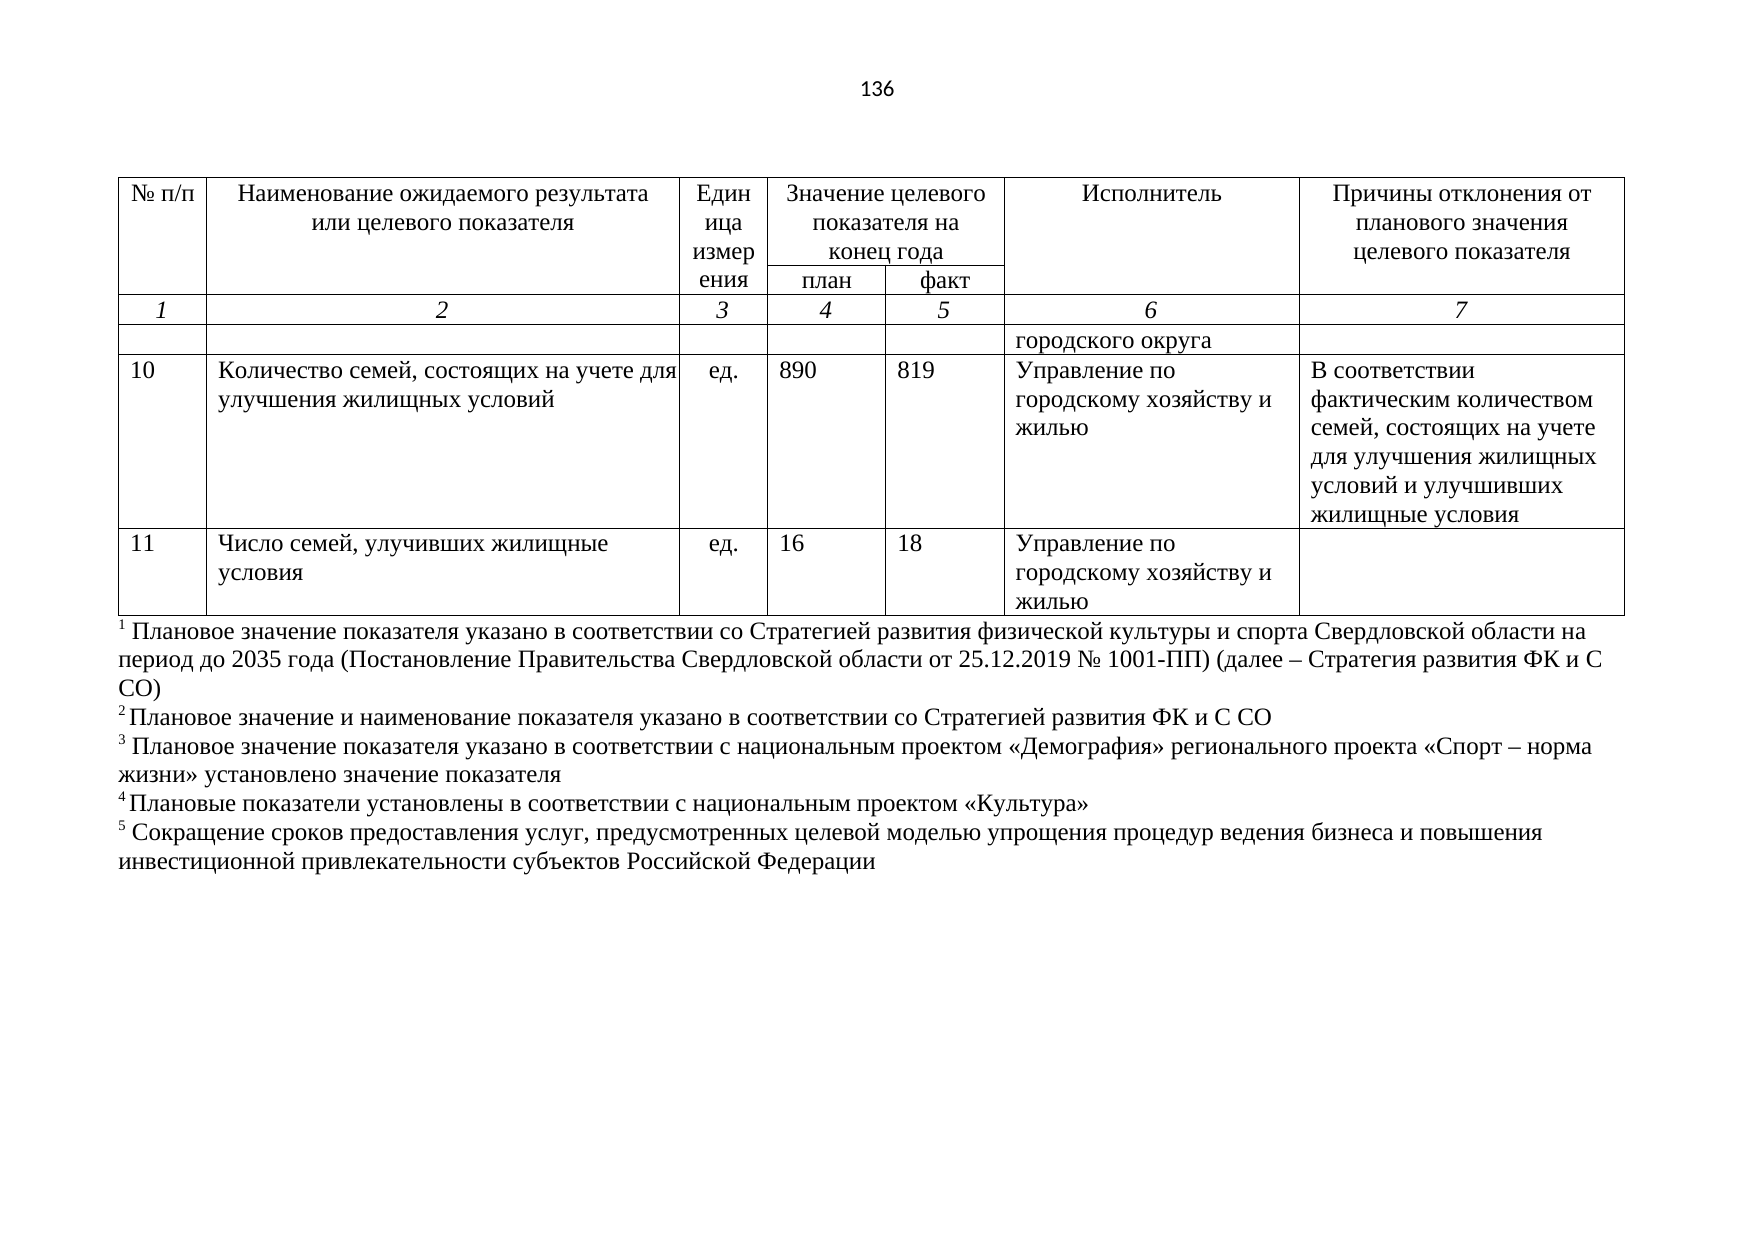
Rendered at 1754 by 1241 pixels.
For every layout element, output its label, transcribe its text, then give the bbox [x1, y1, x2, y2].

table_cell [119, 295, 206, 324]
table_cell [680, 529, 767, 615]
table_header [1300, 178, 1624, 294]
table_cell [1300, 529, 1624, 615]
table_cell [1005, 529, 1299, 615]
text 1 Плановое значение показателя указано в соответствии со Стратегией развития физической культуры и спорта Свердловской области на период до 2035 года (Постановление Правительства Свердловской области от 25.12.2019 № 1001-ПП) (далее – Стратегия развития ФК и С СО) [118, 616, 1636, 702]
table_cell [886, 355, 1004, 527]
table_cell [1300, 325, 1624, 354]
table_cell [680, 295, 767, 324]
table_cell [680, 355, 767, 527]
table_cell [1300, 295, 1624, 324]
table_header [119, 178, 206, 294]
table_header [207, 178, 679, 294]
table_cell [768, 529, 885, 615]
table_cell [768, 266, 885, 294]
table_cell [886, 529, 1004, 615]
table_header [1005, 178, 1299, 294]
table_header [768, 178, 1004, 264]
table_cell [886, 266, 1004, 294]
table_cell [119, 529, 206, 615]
text 2 Плановое значение и наименование показателя указано в соответствии со Стратегией развития ФК и С СО [118, 702, 1636, 731]
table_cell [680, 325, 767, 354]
text 3 Плановое значение показателя указано в соответствии с национальным проектом «Демография» регионального проекта «Спорт – норма жизни» установлено значение показателя [118, 731, 1636, 788]
text 4 Плановые показатели установлены в соответствии с национальным проектом «Культура» [118, 788, 1636, 817]
text 5 Сокращение сроков предоставления услуг, предусмотренных целевой моделью упрощения процедур ведения бизнеса и повышения инвестиционной привлекательности субъектов Российской Федерации [118, 817, 1636, 874]
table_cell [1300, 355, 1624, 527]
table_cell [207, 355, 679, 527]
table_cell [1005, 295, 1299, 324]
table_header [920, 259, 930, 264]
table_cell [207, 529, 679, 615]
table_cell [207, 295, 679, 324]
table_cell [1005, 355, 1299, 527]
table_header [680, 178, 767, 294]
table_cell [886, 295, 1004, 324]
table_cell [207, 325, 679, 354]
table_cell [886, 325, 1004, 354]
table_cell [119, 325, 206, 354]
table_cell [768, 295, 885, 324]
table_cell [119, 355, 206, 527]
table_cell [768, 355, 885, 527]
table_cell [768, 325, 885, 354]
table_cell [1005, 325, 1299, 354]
